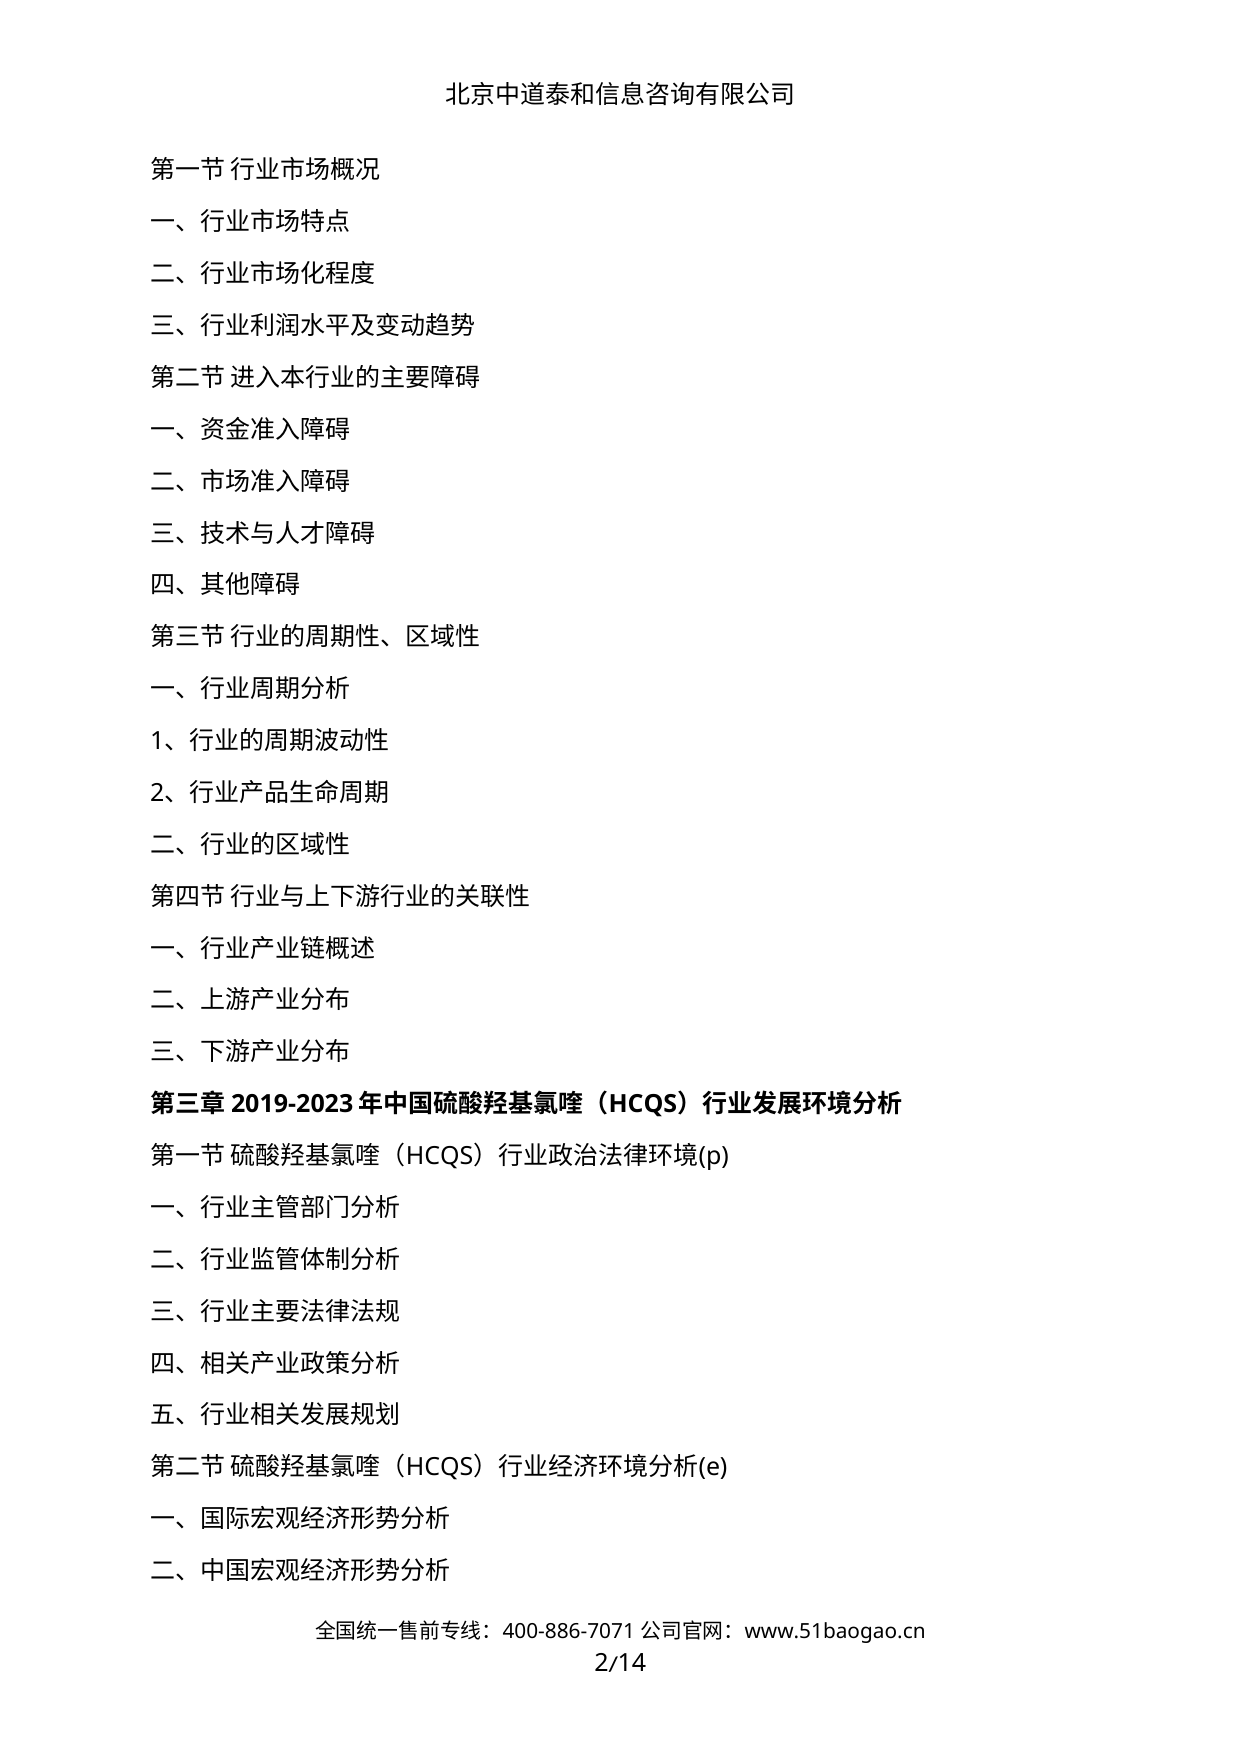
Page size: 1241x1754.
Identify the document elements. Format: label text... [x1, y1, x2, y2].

text 一、行业市场特点 [150, 202, 1090, 238]
text 第二节 硫酸羟基氯喹（HCQS）行业经济环境分析(e) [150, 1447, 1090, 1483]
text 二、行业监管体制分析 [150, 1239, 1090, 1276]
text 三、技术与人才障碍 [150, 513, 1090, 549]
text 第一节 硫酸羟基氯喹（HCQS）行业政治法律环境(p) [150, 1136, 1090, 1172]
text 二、行业市场化程度 [150, 254, 1090, 290]
text 二、行业的区域性 [150, 824, 1090, 861]
text 五、行业相关发展规划 [150, 1395, 1090, 1431]
text 第一节 行业市场概况 [150, 150, 1090, 186]
text 四、相关产业政策分析 [150, 1343, 1090, 1379]
text 1、行业的周期波动性 [150, 721, 1090, 757]
text 三、下游产业分布 [150, 1032, 1090, 1068]
text 四、其他障碍 [150, 565, 1090, 601]
text 第三节 行业的周期性、区域性 [150, 617, 1090, 653]
text 二、上游产业分布 [150, 980, 1090, 1016]
text 三、行业利润水平及变动趋势 [150, 306, 1090, 342]
text 第二节 进入本行业的主要障碍 [150, 357, 1090, 394]
text 第四节 行业与上下游行业的关联性 [150, 876, 1090, 912]
text 一、国际宏观经济形势分析 [150, 1499, 1090, 1535]
text 二、中国宏观经济形势分析 [150, 1551, 1090, 1587]
text 二、市场准入障碍 [150, 461, 1090, 497]
text 第三章 2019-2023年中国硫酸羟基氯喹（HCQS）行业发展环境分析 [150, 1084, 1090, 1120]
text 一、行业周期分析 [150, 669, 1090, 705]
text 2、行业产品生命周期 [150, 772, 1090, 809]
text 一、行业主管部门分析 [150, 1187, 1090, 1224]
text 一、行业产业链概述 [150, 928, 1090, 964]
text 三、行业主要法律法规 [150, 1291, 1090, 1327]
text 一、资金准入障碍 [150, 409, 1090, 446]
